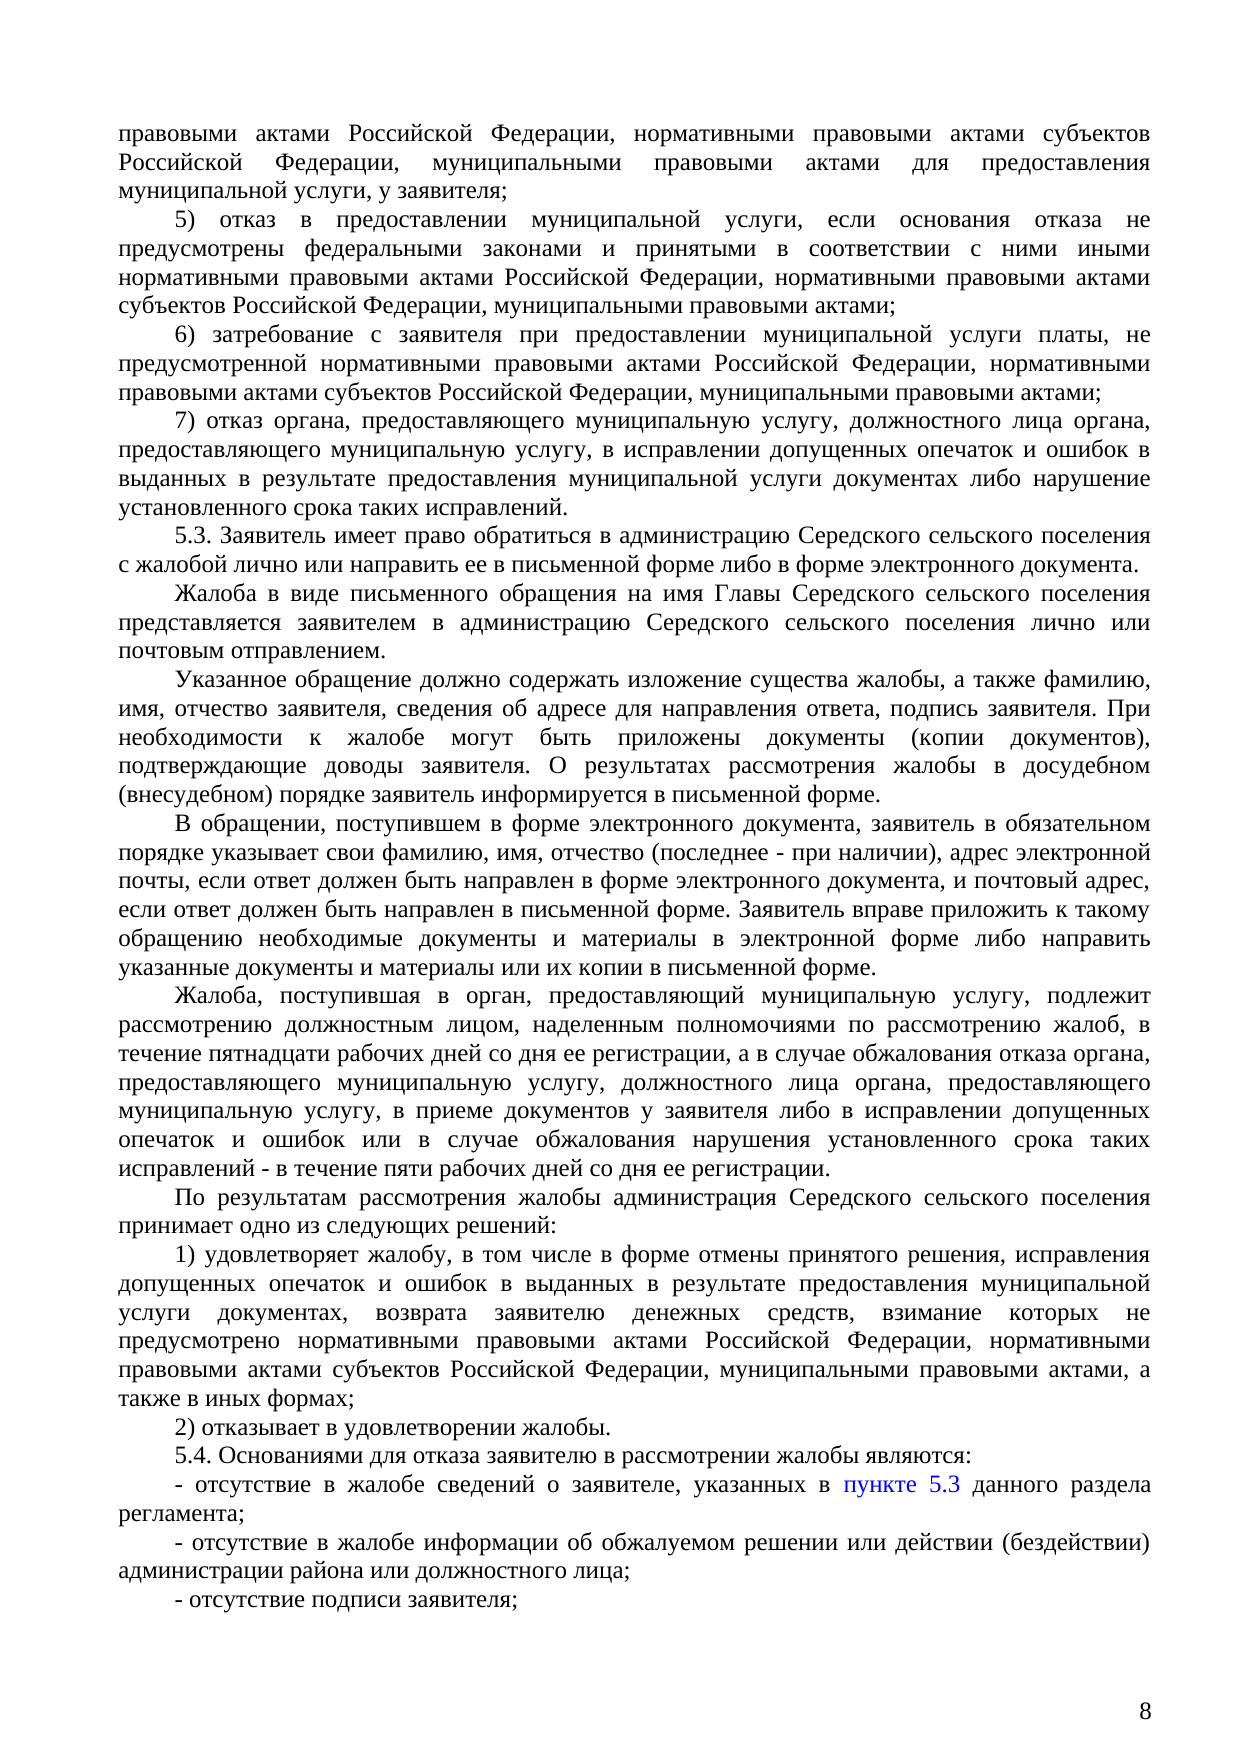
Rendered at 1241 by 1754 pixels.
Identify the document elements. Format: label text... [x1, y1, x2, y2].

text По результатам рассмотрения жалобы администрация Середского сельского поселения принимает одно из следующих решений: [118, 1182, 1152, 1239]
text Жалоба в виде письменного обращения на имя Главы Середского сельского поселения представляется заявителем в администрацию Середского сельского поселения лично или почтовым отправлением. [118, 578, 1152, 664]
text 1) удовлетворяет жалобу, в том числе в форме отмены принятого решения, исправления допущенных опечаток и ошибок в выданных в результате предоставления муниципальной услуги документах, возврата заявителю денежных средств, взимание которых не предусмотрено нормативными правовыми актами Российской Федерации, нормативными правовыми актами субъектов Российской Федерации, муниципальными правовыми актами, а также в иных формах; [118, 1239, 1152, 1412]
text 5.3. Заявитель имеет право обратиться в администрацию Середского сельского поселения с жалобой лично или направить ее в письменной форме либо в форме электронного документа. [118, 521, 1152, 578]
text Жалоба, поступившая в орган, предоставляющий муниципальную услугу, подлежит рассмотрению должностным лицом, наделенным полномочиями по рассмотрению жалоб, в течение пятнадцати рабочих дней со дня ее регистрации, а в случае обжалования отказа органа, предоставляющего муниципальную услугу, должностного лица органа, предоставляющего муниципальную услугу, в приеме документов у заявителя либо в исправлении допущенных опечаток и ошибок или в случае обжалования нарушения установленного срока таких исправлений - в течение пяти рабочих дней со дня ее регистрации. [118, 981, 1152, 1182]
text 7) отказ органа, предоставляющего муниципальную услугу, должностного лица органа, предоставляющего муниципальную услугу, в исправлении допущенных опечаток и ошибок в выданных в результате предоставления муниципальной услуги документах либо нарушение установленного срока таких исправлений. [118, 406, 1152, 521]
text - отсутствие в жалобе информации об обжалуемом решении или действии (бездействии) администрации района или должностного лица; [118, 1527, 1152, 1584]
text 2) отказывает в удовлетворении жалобы. [118, 1412, 1152, 1441]
text 5.4. Основаниями для отказа заявителю в рассмотрении жалобы являются: [118, 1441, 1152, 1469]
text Указанное обращение должно содержать изложение существа жалобы, а также фамилию, имя, отчество заявителя, сведения об адресе для направления ответа, подпись заявителя. При необходимости к жалобе могут быть приложены документы (копии документов), подтверждающие доводы заявителя. О результатах рассмотрения жалобы в досудебном (внесудебном) порядке заявитель информируется в письменной форме. [118, 664, 1152, 808]
text - отсутствие в жалобе сведений о заявителе, указанных в пункте 5.3 данного раздела регламента; [118, 1469, 1152, 1527]
text 5) отказ в предоставлении муниципальной услуги, если основания отказа не предусмотрены федеральными законами и принятыми в соответствии с ними иными нормативными правовыми актами Российской Федерации, нормативными правовыми актами субъектов Российской Федерации, муниципальными правовыми актами; [118, 204, 1152, 319]
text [118, 118, 1152, 204]
text В обращении, поступившем в форме электронного документа, заявитель в обязательном порядке указывает свои фамилию, имя, отчество (последнее - при наличии), адрес электронной почты, если ответ должен быть направлен в форме электронного документа, и почтовый адрес, если ответ должен быть направлен в письменной форме. Заявитель вправе приложить к такому обращению необходимые документы и материалы в электронной форме либо направить указанные документы и материалы или их копии в письменной форме. [118, 808, 1152, 981]
text 6) затребование с заявителя при предоставлении муниципальной услуги платы, не предусмотренной нормативными правовыми актами Российской Федерации, нормативными правовыми актами субъектов Российской Федерации, муниципальными правовыми актами; [118, 319, 1152, 406]
text - отсутствие подписи заявителя; [118, 1584, 1152, 1613]
